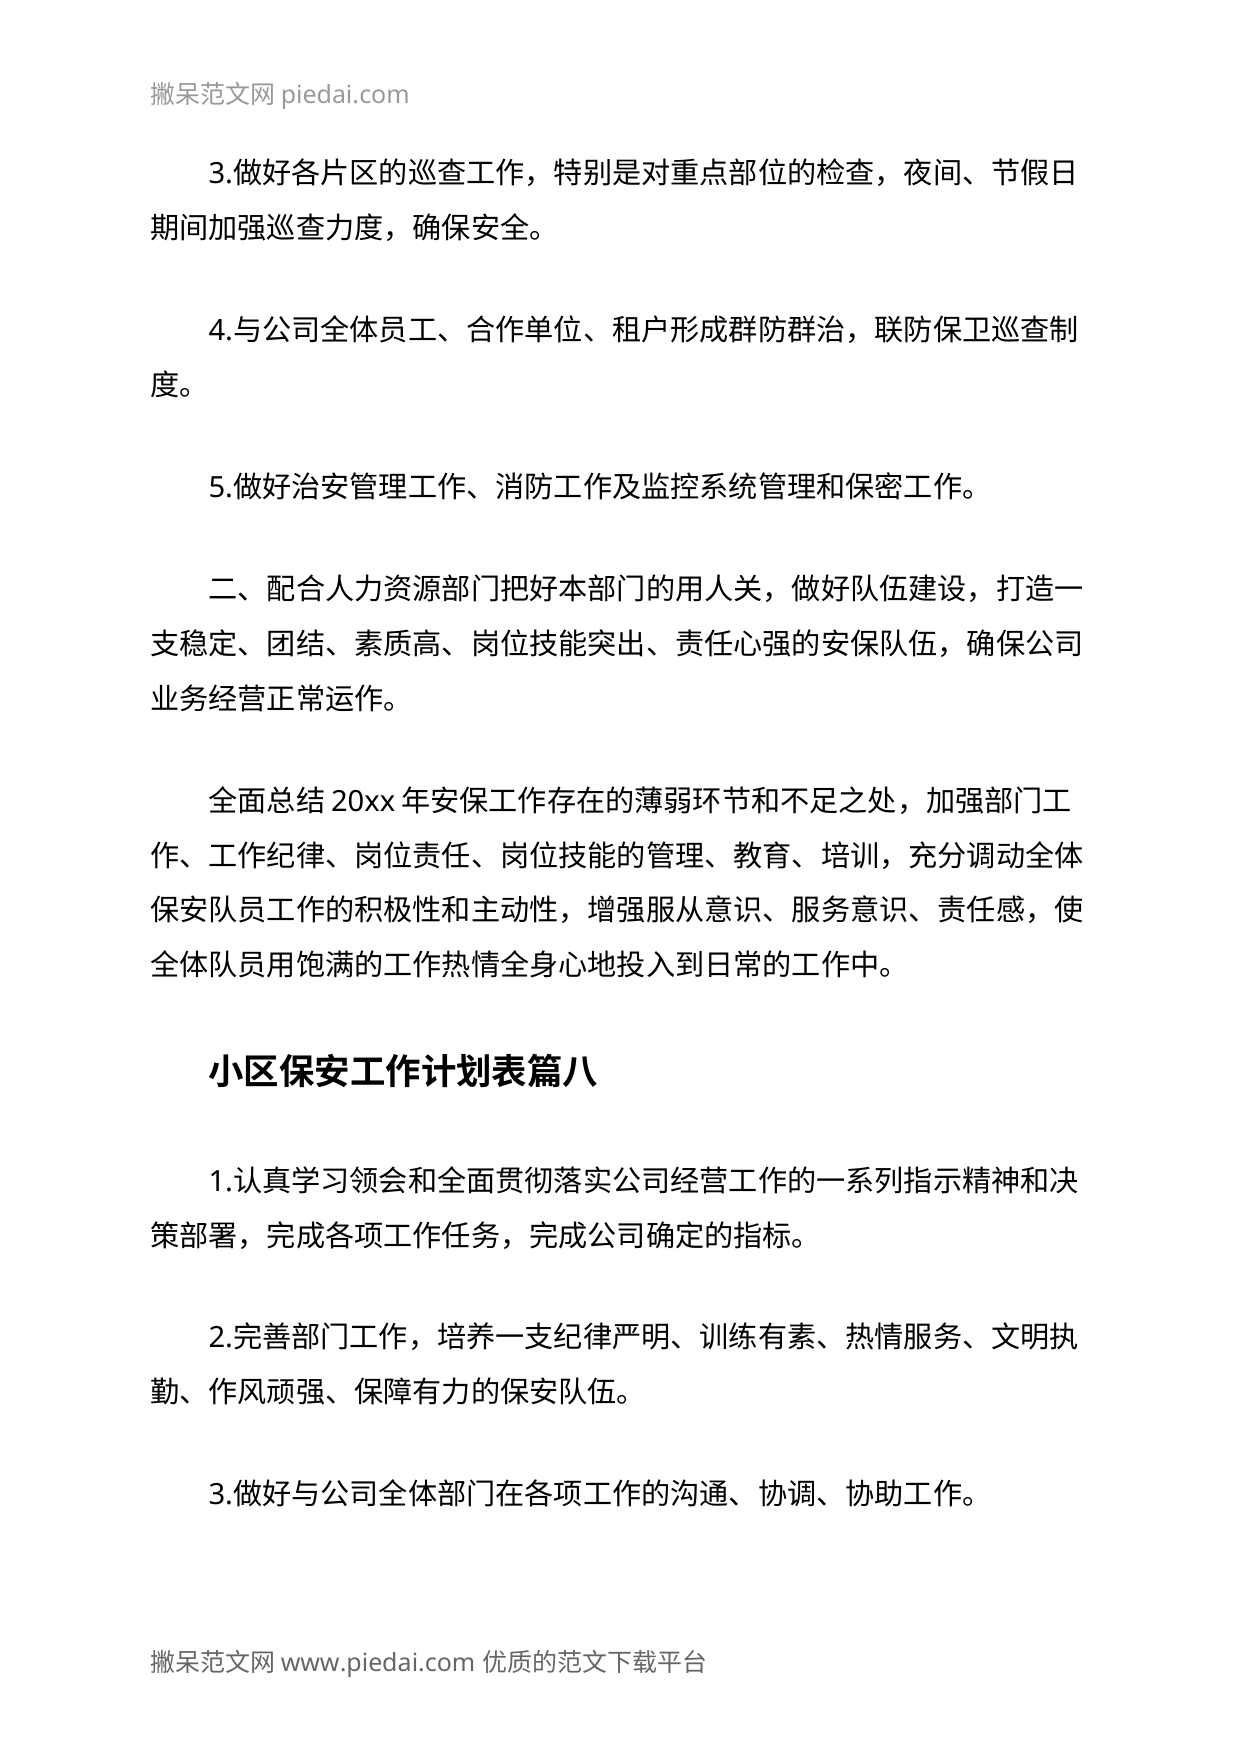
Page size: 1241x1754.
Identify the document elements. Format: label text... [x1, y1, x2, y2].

text 3.做好与公司全体部门在各项工作的沟通、协调、协助工作。 [150, 1471, 1090, 1513]
text 全面总结20xx年安保工作存在的薄弱环节和不足之处，加强部门工作、工作纪律、岗位责任、岗位技能的管理、教育、培训，充分调动全体保安队员工作的积极性和主动性，增强服从意识、服务意识、责任感，使全体队员用饱满的工作热情全身心地投入到日常的工作中。 [150, 777, 1090, 984]
text 4.与公司全体员工、合作单位、租户形成群防群治，联防保卫巡查制度。 [150, 307, 1090, 404]
text 二、配合人力资源部门把好本部门的用人关，做好队伍建设，打造一支稳定、团结、素质高、岗位技能突出、责任心强的安保队伍，确保公司业务经营正常运作。 [150, 566, 1090, 718]
text 小区保安工作计划表篇八 [150, 1044, 1090, 1095]
text 3.做好各片区的巡查工作，特别是对重点部位的检查，夜间、节假日期间加强巡查力度，确保安全。 [150, 150, 1090, 247]
text 2.完善部门工作，培养一支纪律严明、训练有素、热情服务、文明执勤、作风顽强、保障有力的保安队伍。 [150, 1314, 1090, 1411]
text 5.做好治安管理工作、消防工作及监控系统管理和保密工作。 [150, 463, 1090, 506]
text 1.认真学习领会和全面贯彻落实公司经营工作的一系列指示精神和决策部署，完成各项工作任务，完成公司确定的指标。 [150, 1157, 1090, 1254]
